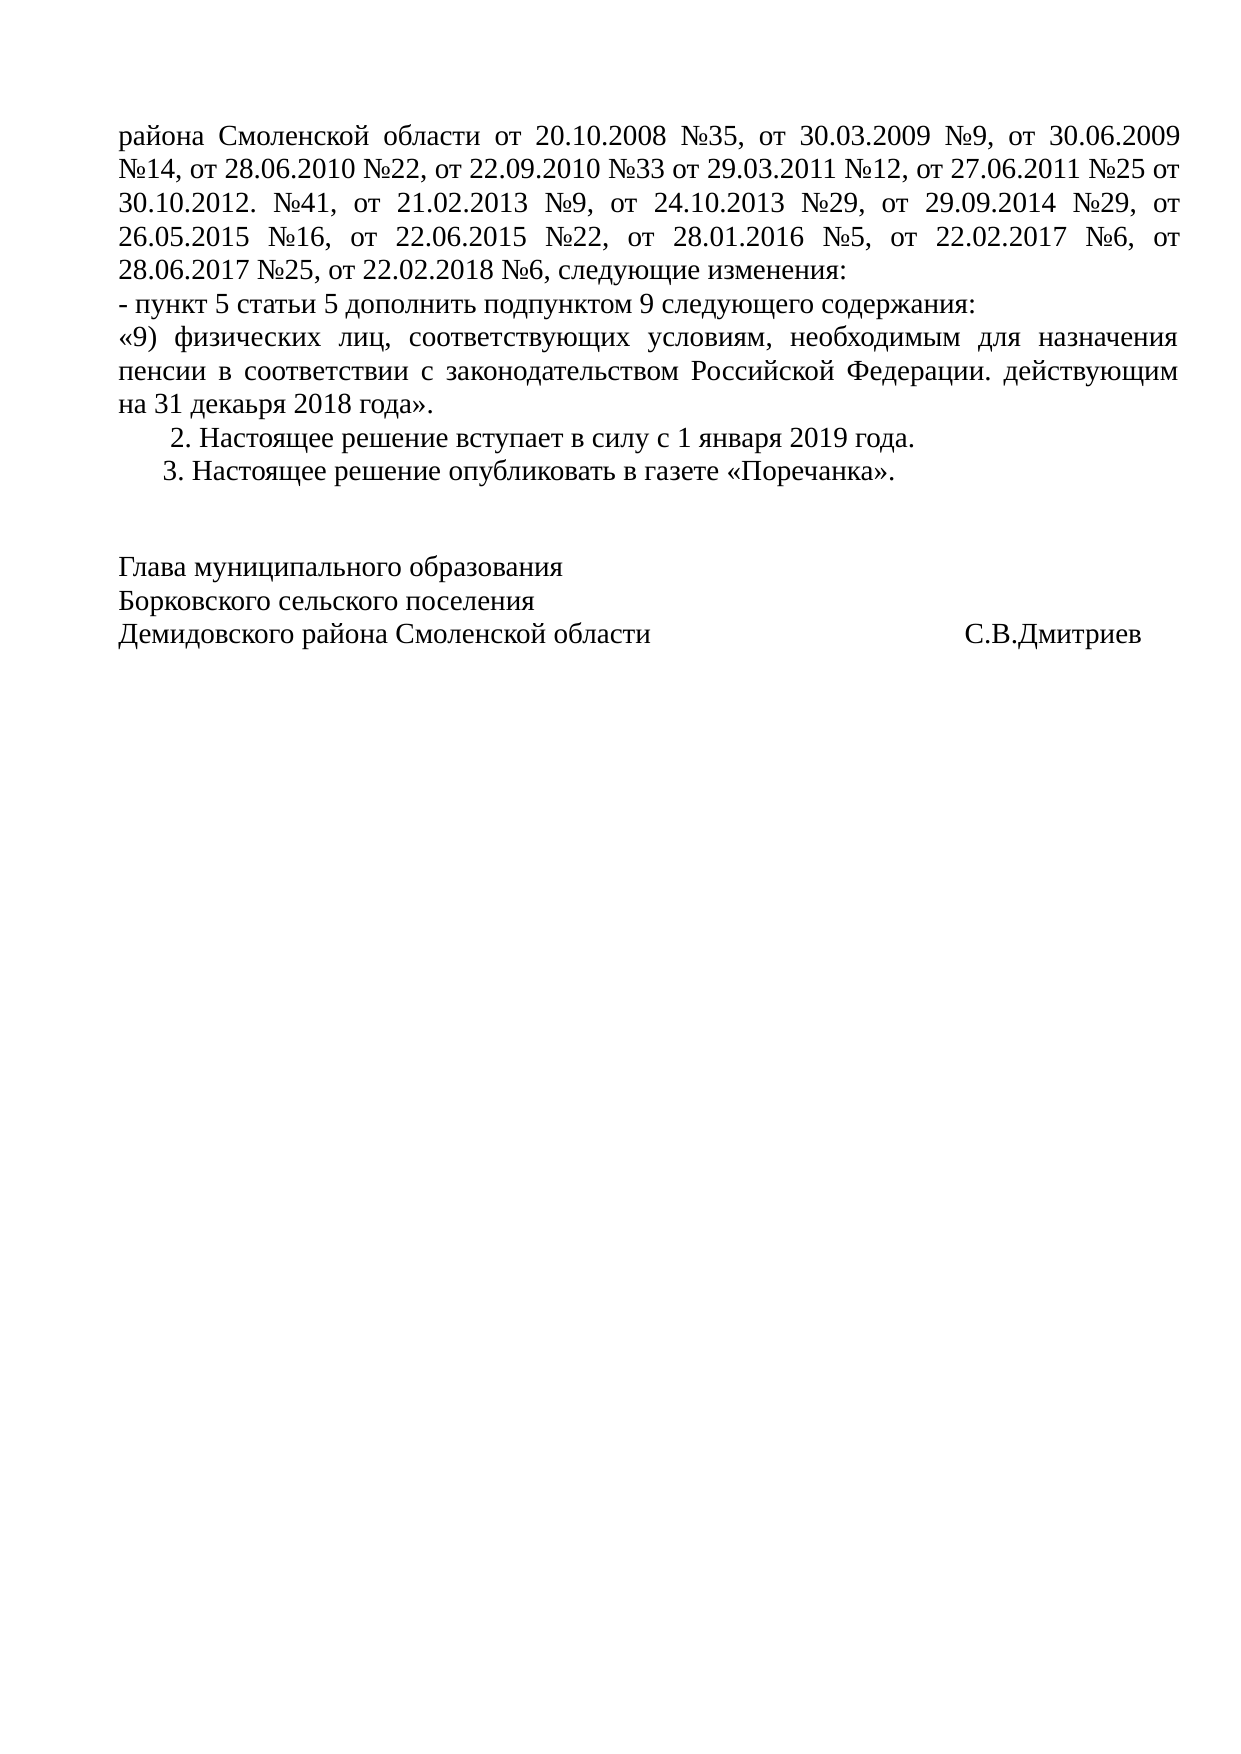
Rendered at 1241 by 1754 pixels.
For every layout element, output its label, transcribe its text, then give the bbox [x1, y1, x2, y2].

text Демидовского района Смоленской области С.В.Дмитриев [118, 616, 1181, 650]
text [118, 118, 1181, 286]
text «9) физических лиц, соответствующих условиям, необходимым для назначения пенсии в соответствии с законодательством Российской Федерации. действующим на 31 декаьря 2018 года». [118, 319, 1179, 420]
text Борковского сельского поселения [118, 583, 1181, 616]
text 2. Настоящее решение вступает в силу с 1 января 2019 года. [118, 420, 1181, 453]
text 3. Настоящее решение опубликовать в газете «Поречанка». [118, 453, 1181, 487]
text Глава муниципального образования [118, 549, 1181, 583]
text - пункт 5 статьи 5 дополнить подпунктом 9 следующего содержания: [118, 286, 1179, 319]
